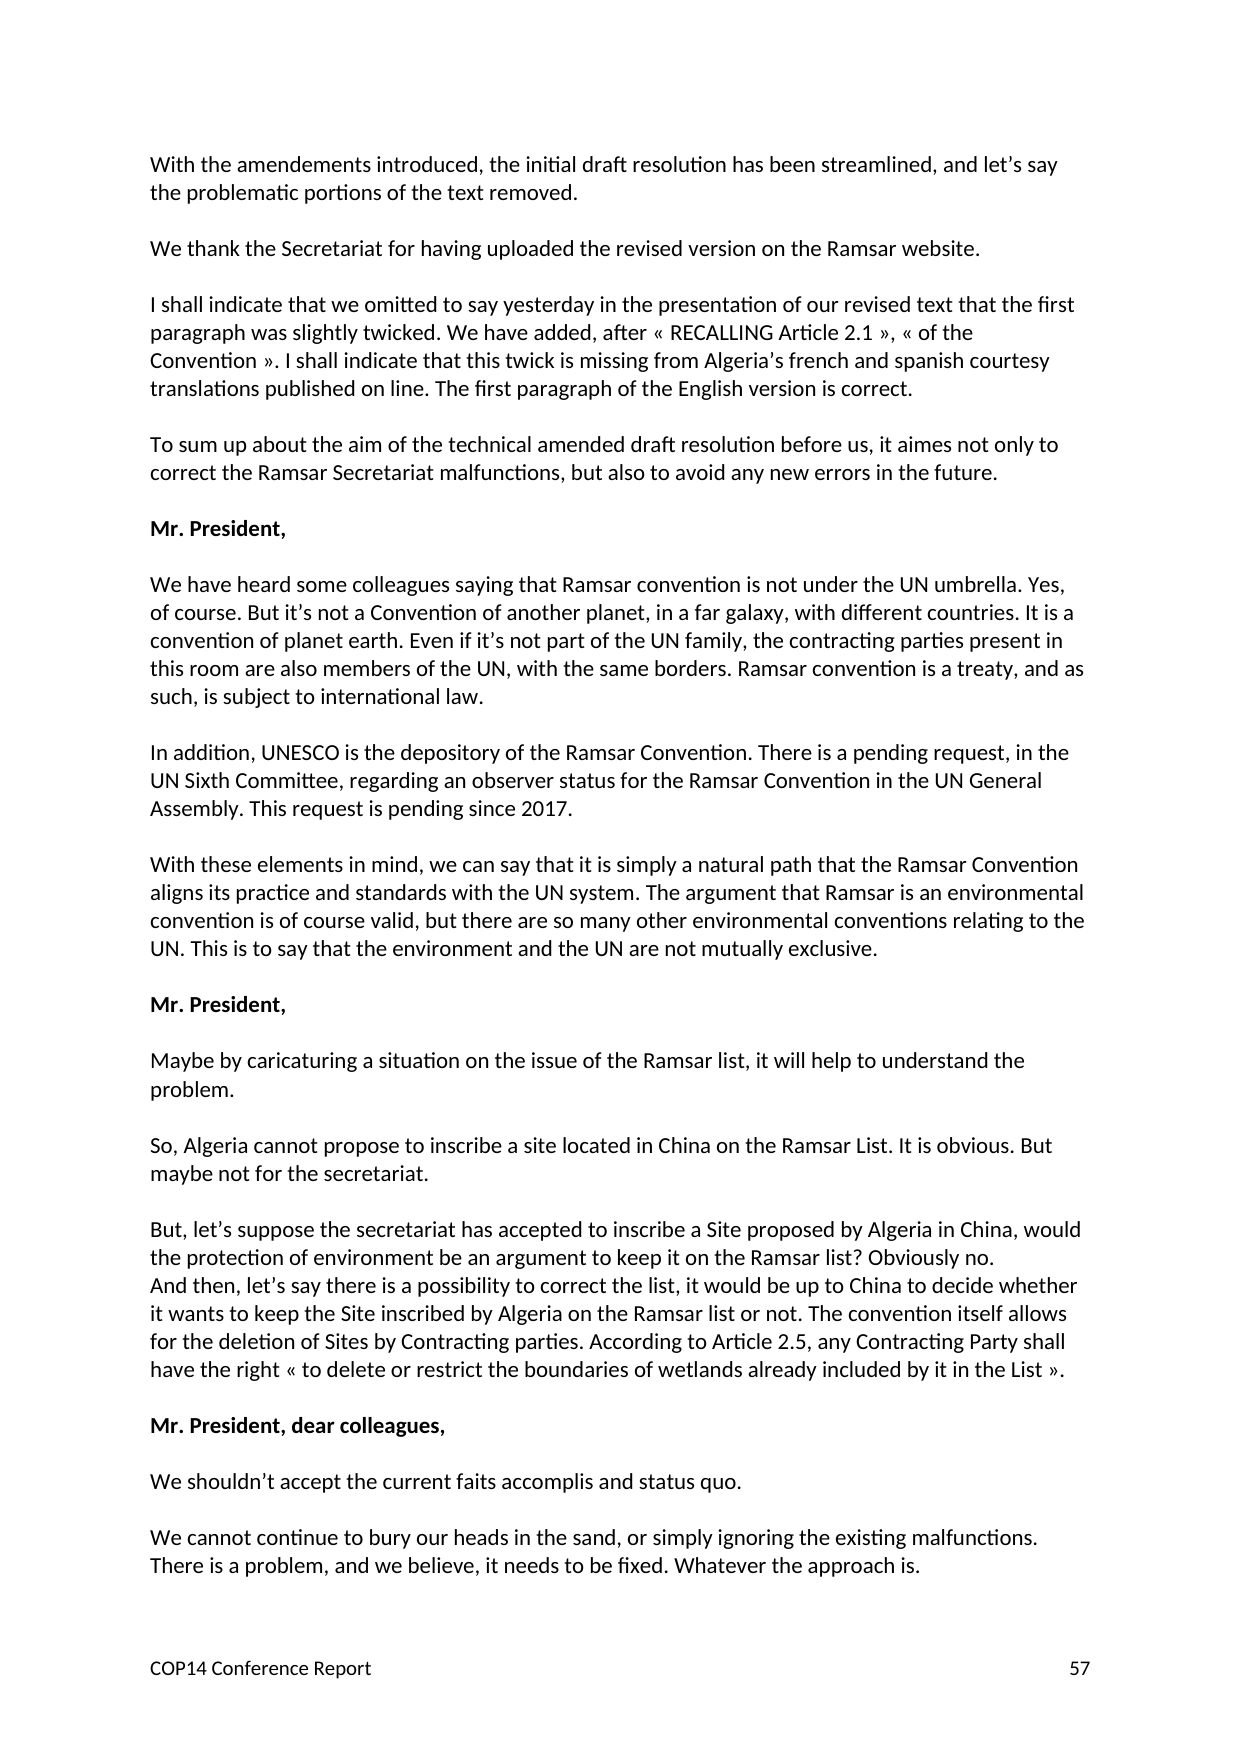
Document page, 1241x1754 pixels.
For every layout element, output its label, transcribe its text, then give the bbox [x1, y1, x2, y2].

text We cannot continue to bury our heads in the sand, or simply ignoring the existing malfunctions. There is a problem, and we believe, it needs to be fixed. Whatever the approach is. [150, 1523, 1090, 1579]
text To sum up about the aim of the technical amended draft resolution before us, it aimes not only to correct the Ramsar Secretariat malfunctions, but also to avoid any new errors in the future. [150, 430, 1090, 486]
text We thank the Secretariat for having uploaded the revised version on the Ramsar website. [150, 234, 1090, 262]
text Maybe by caricaturing a situation on the issue of the Ramsar list, it will help to understand the problem. [150, 1047, 1090, 1103]
text With these elements in mind, we can say that it is simply a natural path that the Ramsar Convention aligns its practice and standards with the UN system. The argument that Ramsar is an environmental convention is of course valid, but there are so many other environmental conventions relating to the UN. This is to say that the environment and the UN are not mutually exclusive. [150, 851, 1090, 963]
text Mr. President, dear colleagues, [150, 1411, 1090, 1439]
text But, let’s suppose the secretariat has accepted to inscribe a Site proposed by Algeria in China, would the protection of environment be an argument to keep it on the Ramsar list? Obviously no. [150, 1215, 1090, 1271]
text In addition, UNESCO is the depository of the Ramsar Convention. There is a pending request, in the UN Sixth Committee, regarding an observer status for the Ramsar Convention in the UN General Assembly. This request is pending since 2017. [150, 738, 1090, 822]
text We have heard some colleagues saying that Ramsar convention is not under the UN umbrella. Yes, of course. But it’s not a Convention of another planet, in a far galaxy, with different countries. It is a convention of planet earth. Even if it’s not part of the UN family, the contracting parties present in this room are also members of the UN, with the same borders. Ramsar convention is a treaty, and as such, is subject to international law. [150, 570, 1090, 710]
text With the amendements introduced, the initial draft resolution has been streamlined, and let’s say the problematic portions of the text removed. [150, 150, 1090, 206]
text So, Algeria cannot propose to inscribe a site located in China on the Ramsar List. It is obvious. But maybe not for the secretariat. [150, 1131, 1090, 1187]
text And then, let’s say there is a possibility to correct the list, it would be up to China to decide whether it wants to keep the Site inscribed by Algeria on the Ramsar list or not. The convention itself allows for the deletion of Sites by Contracting parties. According to Article 2.5, any Contracting Party shall have the right « to delete or restrict the boundaries of wetlands already included by it in the List ». [150, 1271, 1090, 1383]
text Mr. President, [150, 991, 1090, 1019]
text We shouldn’t accept the current faits accomplis and status quo. [150, 1467, 1090, 1495]
text Mr. President, [150, 514, 1090, 542]
text I shall indicate that we omitted to say yesterday in the presentation of our revised text that the first paragraph was slightly twicked. We have added, after « RECALLING Article 2.1 », « of the Convention ». I shall indicate that this twick is missing from Algeria’s french and spanish courtesy translations published on line. The first paragraph of the English version is correct. [150, 290, 1090, 402]
